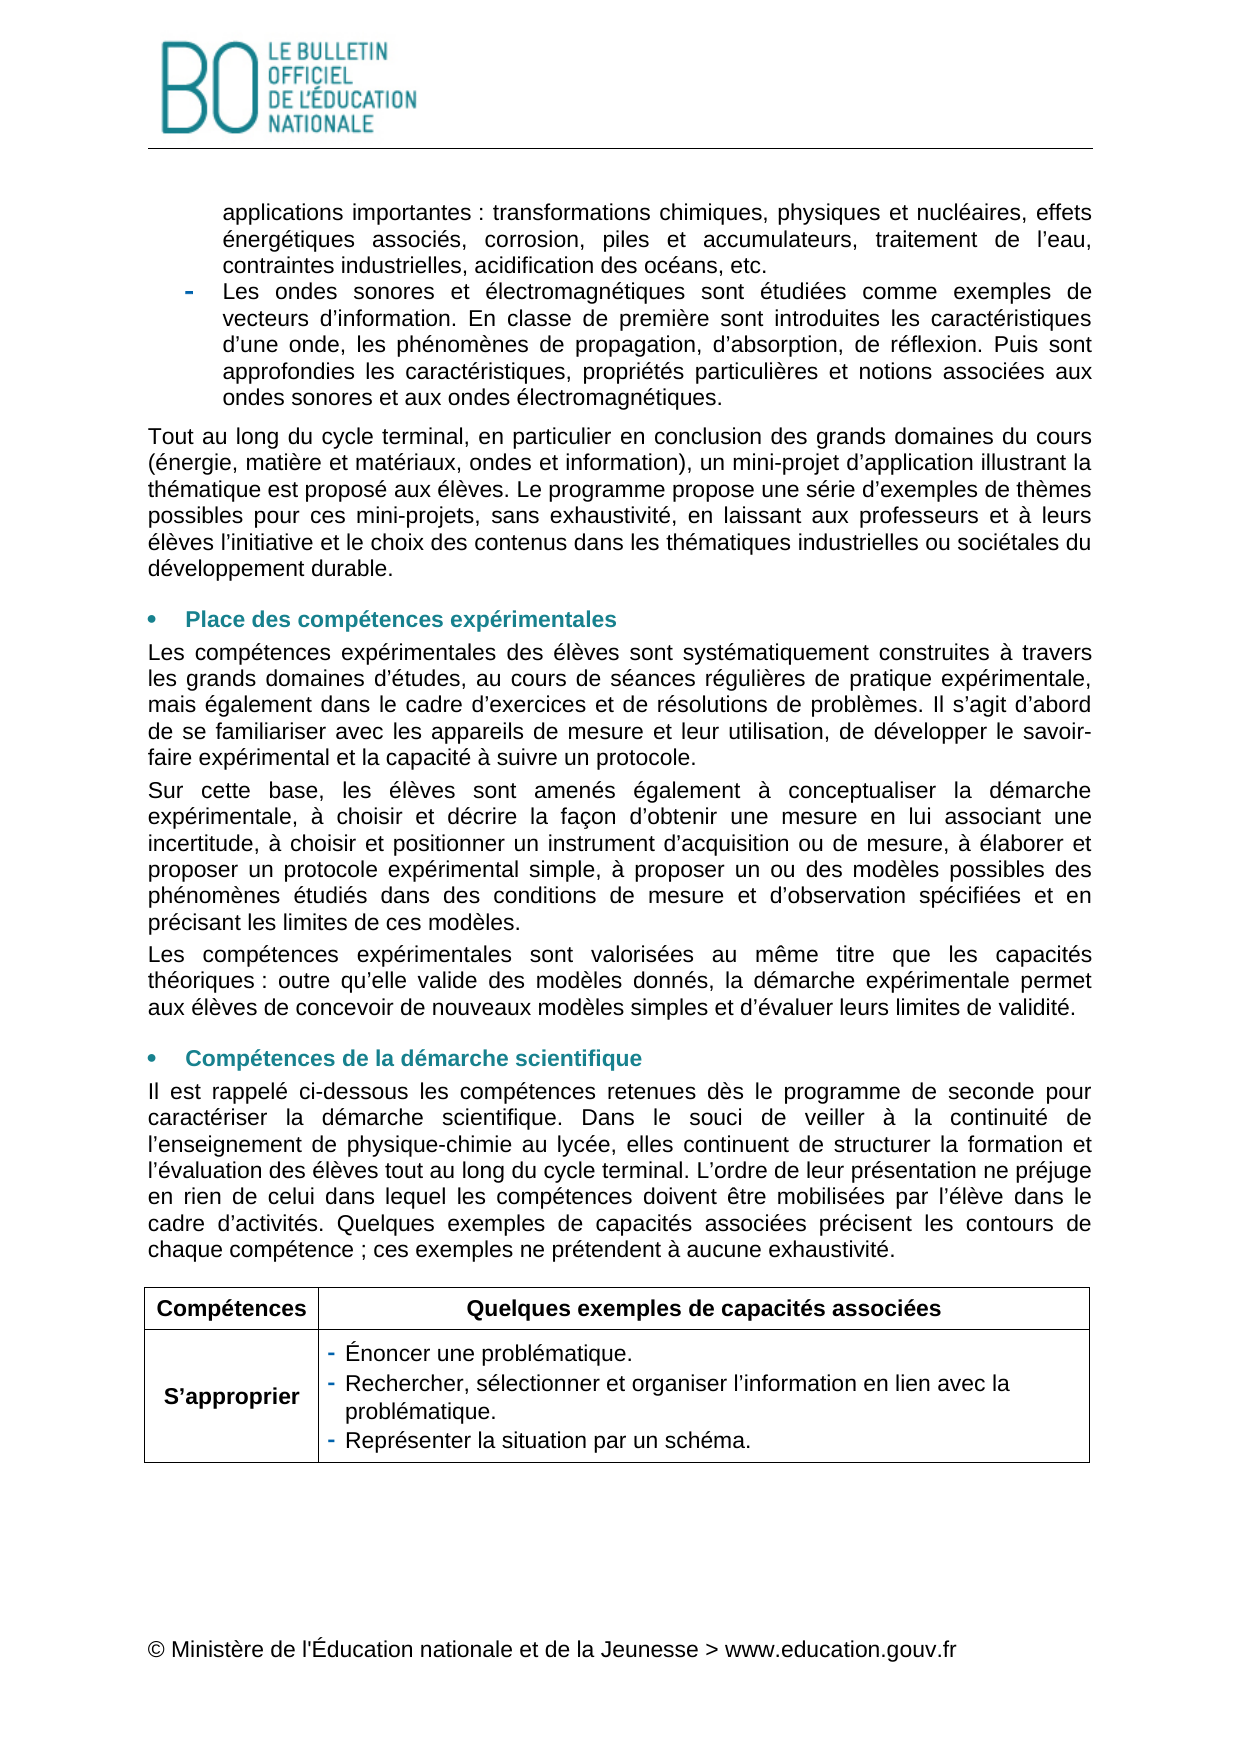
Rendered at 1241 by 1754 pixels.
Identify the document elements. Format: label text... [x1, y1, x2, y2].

table_cell Énoncer une problématique. Rechercher, sélectionner et organiser l’information en lien avec la problématique. Représenter la situation par un schéma. [319, 1330, 1089, 1462]
picture [160, 20, 429, 146]
text Les compétences expérimentales sont valorisées au même titre que les capacités théoriques : outre qu’elle valide des modèles donnés, la démarche expérimentale permet aux élèves de concevoir de nouveaux modèles simples et d’évaluer leurs limites de validité. [148, 941, 1093, 1020]
text Les compétences expérimentales des élèves sont systématiquement construites à travers les grands domaines d’études, au cours de séances régulières de pratique expérimentale, mais également dans le cadre d’exercices et de résolutions de problèmes. Il s’agit d’abord de se familiariser avec les appareils de mesure et leur utilisation, de développer le savoir-faire expérimental et la capacité à suivre un protocole. [148, 639, 1093, 771]
table_cell S’approprier [145, 1330, 318, 1462]
subtitle Compétences de la démarche scientifique [148, 1045, 1093, 1072]
text Tout au long du cycle terminal, en particulier en conclusion des grands domaines du cours (énergie, matière et matériaux, ondes et information), un mini-projet d’application illustrant la thématique est proposé aux élèves. Le programme propose une série d’exemples de thèmes possibles pour ces mini-projets, sans exhaustivité, en laissant aux professeurs et à leurs élèves l’initiative et le choix des contenus dans les thématiques industrielles ou sociétales du développement durable. [148, 423, 1093, 581]
table_header Compétences [145, 1288, 318, 1329]
text Sur cette base, les élèves sont amenés également à conceptualiser la démarche expérimentale, à choisir et décrire la façon d’obtenir une mesure en lui associant une incertitude, à choisir et positionner un instrument d’acquisition ou de mesure, à élaborer et proposer un protocole expérimental simple, à proposer un ou des modèles possibles des phénomènes étudiés dans des conditions de mesure et d’observation spécifiées et en précisant les limites de ces modèles. [148, 777, 1093, 935]
table_header Quelques exemples de capacités associées [319, 1288, 1089, 1329]
list Les ondes sonores et électromagnétiques sont étudiées comme exemples de vecteurs d’information. En classe de première sont introduites les caractéristiques d’une onde, les phénomènes de propagation, d’absorption, de réflexion. Puis sont approfondies les caractéristiques, propriétés particulières et notions associées aux ondes sonores et aux ondes électromagnétiques. [185, 278, 1093, 411]
subtitle Place des compétences expérimentales [148, 606, 1093, 632]
text Il est rappelé ci-dessous les compétences retenues dès le programme de seconde pour caractériser la démarche scientifique. Dans le souci de veiller à la continuité de l’enseignement de physique-chimie au lycée, elles continuent de structurer la formation et l’évaluation des élèves tout au long du cycle terminal. L’ordre de leur présentation ne préjuge en rien de celui dans lequel les compétences doivent être mobilisées par l’élève dans le cadre d’activités. Quelques exemples de capacités associées précisent les contours de chaque compétence ; ces exemples ne prétendent à aucune exhaustivité. [148, 1078, 1093, 1262]
